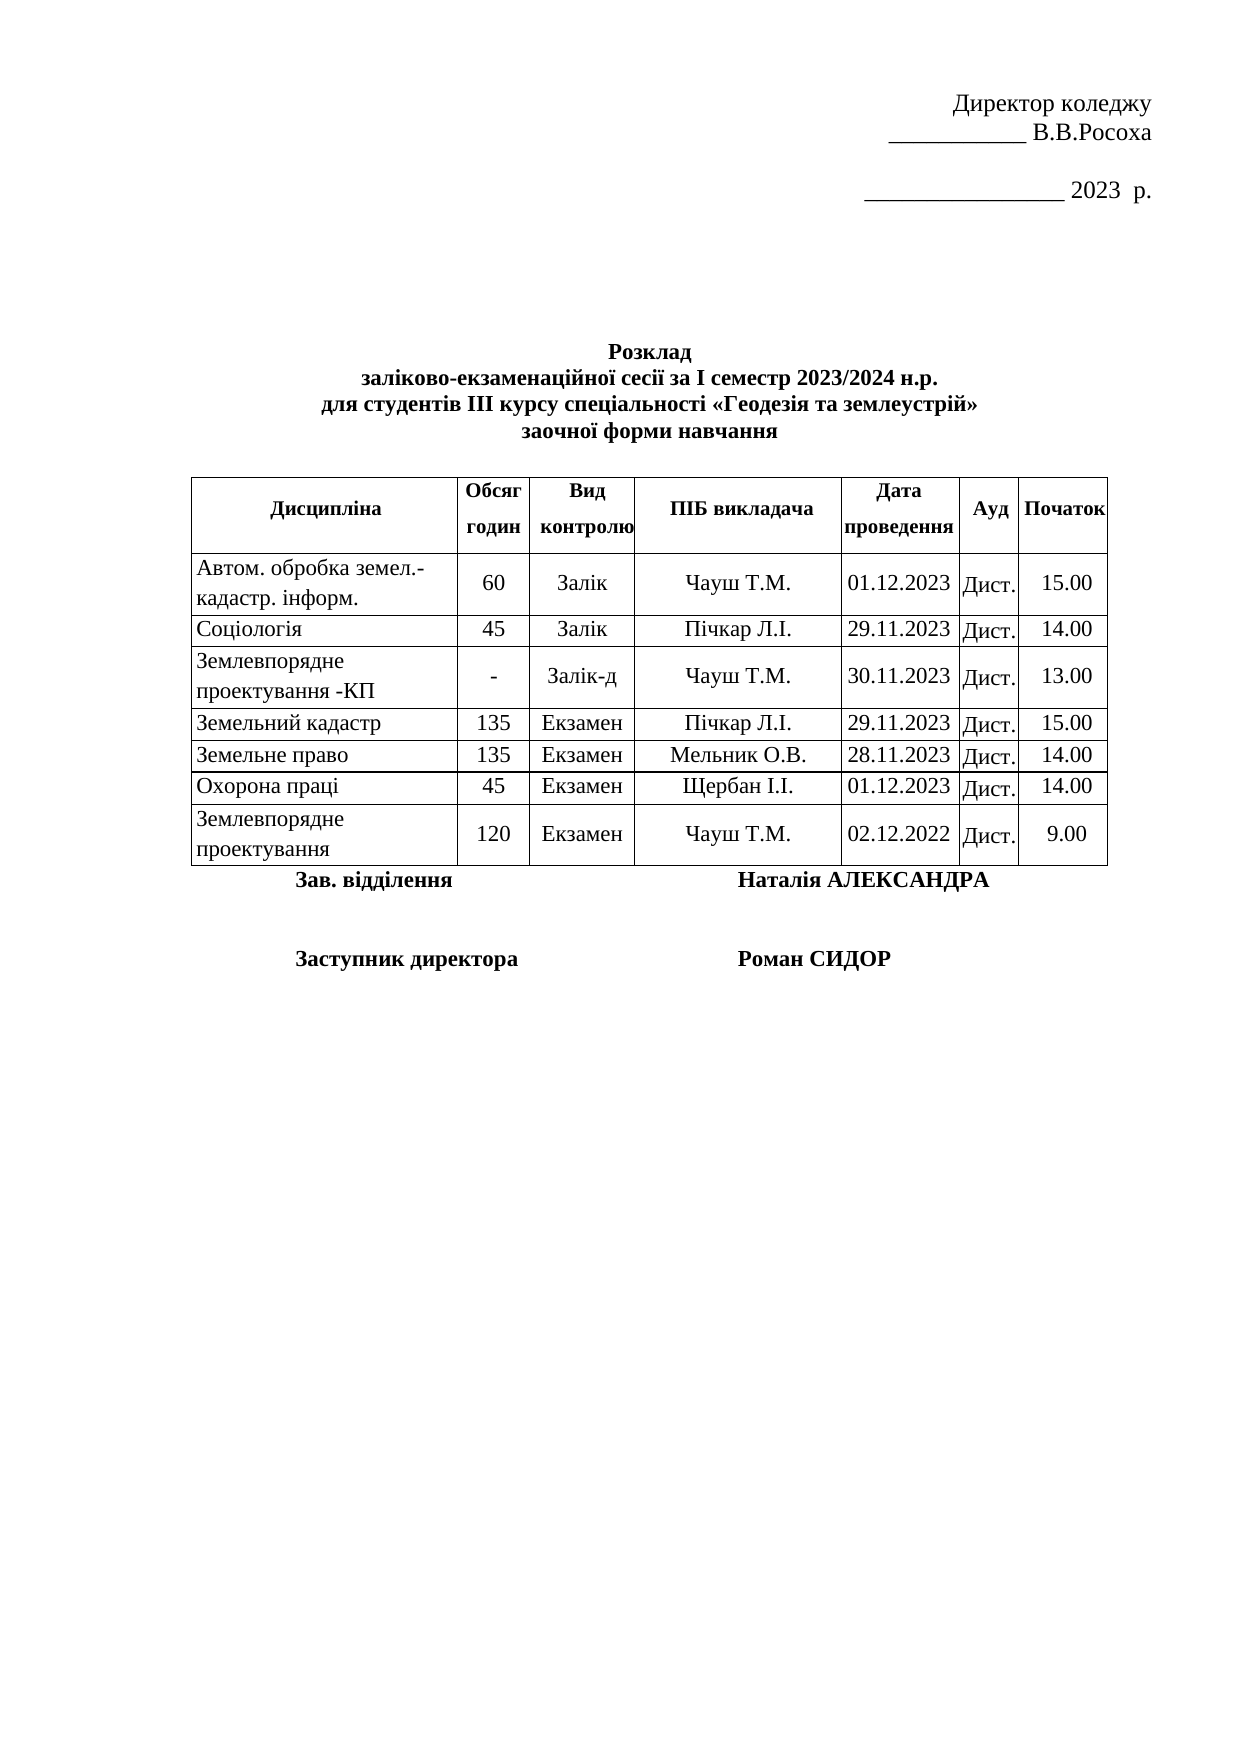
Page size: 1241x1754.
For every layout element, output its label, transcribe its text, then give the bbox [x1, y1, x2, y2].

table_header Початок [1019, 478, 1107, 553]
table_cell 45 [458, 616, 529, 646]
text ___________ В.В.Росоха ________________ 2023 р. [148, 117, 1152, 203]
table_cell Автом. обробка земел.-кадастр. інформ. [192, 554, 457, 614]
table_cell 14.00 [1019, 741, 1107, 771]
table_cell 15.00 [1019, 709, 1107, 740]
table_cell Земельне право [192, 741, 457, 771]
table_cell Дист. [960, 709, 1018, 740]
text заочної форми навчання [148, 417, 1152, 443]
table_cell Охорона праці [192, 773, 457, 803]
table_cell Чауш Т.М. [635, 647, 841, 708]
table_cell 14.00 [1019, 616, 1107, 646]
table_cell 15.00 [1019, 554, 1107, 614]
table_cell Залік [530, 616, 634, 646]
text Директор коледжу [148, 88, 1152, 117]
table_cell Дист. [960, 647, 1018, 708]
text Розклад [148, 338, 1152, 364]
table_cell 9.00 [1019, 805, 1107, 865]
table_cell 135 [458, 709, 529, 740]
table_cell Пічкар Л.І. [635, 709, 841, 740]
text заліково-екзаменаційної сесії за І семестр 2023/2024 н.р. [148, 364, 1152, 390]
table_cell 120 [458, 805, 529, 865]
table_cell Екзамен [530, 805, 634, 865]
table_cell 29.11.2023 [842, 616, 959, 646]
table_cell Землевпорядне проектування -КП [192, 647, 457, 708]
table_cell Залік-д [530, 647, 634, 708]
table_cell Дист. [960, 616, 1018, 646]
table_cell Дист. [960, 554, 1018, 614]
table_header Дата проведення [842, 478, 959, 553]
table_cell Чауш Т.М. [635, 805, 841, 865]
table_cell - [458, 647, 529, 708]
table_cell 02.12.2022 [842, 805, 959, 865]
table_cell Дист. [960, 773, 1018, 803]
table_cell 01.12.2023 [842, 773, 959, 803]
table_cell Земельний кадастр [192, 709, 457, 740]
table_cell 01.12.2023 [842, 554, 959, 614]
table_cell Чауш Т.М. [635, 554, 841, 614]
table_header Обсяг годин [458, 478, 529, 553]
table_cell 60 [458, 554, 529, 614]
table_cell Пічкар Л.І. [635, 616, 841, 646]
table_cell Дист. [960, 741, 1018, 771]
table_header Дисципліна [192, 478, 457, 553]
table_cell Екзамен [530, 709, 634, 740]
table_header ПІБ викладача [635, 478, 841, 553]
text Заступник директора Роман СИДОР [221, 946, 1152, 972]
table_cell Землевпорядне проектування [192, 805, 457, 865]
text для студентів ІІІ курсу спеціальності «Геодезія та землеустрій» [148, 390, 1152, 417]
table_cell Залік [530, 554, 634, 614]
table_cell Дист. [960, 805, 1018, 865]
text Зав. відділення Наталія АЛЕКСАНДРА [221, 671, 1152, 893]
table_cell Мельник О.В. [635, 741, 841, 771]
table_cell 13.00 [1019, 647, 1107, 708]
table_cell 14.00 [1019, 773, 1107, 803]
table_header Вид контролю [530, 478, 634, 553]
table_cell 135 [458, 741, 529, 771]
table_cell Екзамен [530, 741, 634, 771]
table_cell 28.11.2023 [842, 741, 959, 771]
table_cell 45 [458, 773, 529, 803]
table_cell Соціологія [192, 616, 457, 646]
table_header Ауд [960, 478, 1018, 553]
table_cell 29.11.2023 [842, 709, 959, 740]
table_cell 30.11.2023 [842, 647, 959, 708]
table_cell Екзамен [530, 773, 634, 803]
table_cell Щербан І.І. [635, 773, 841, 803]
